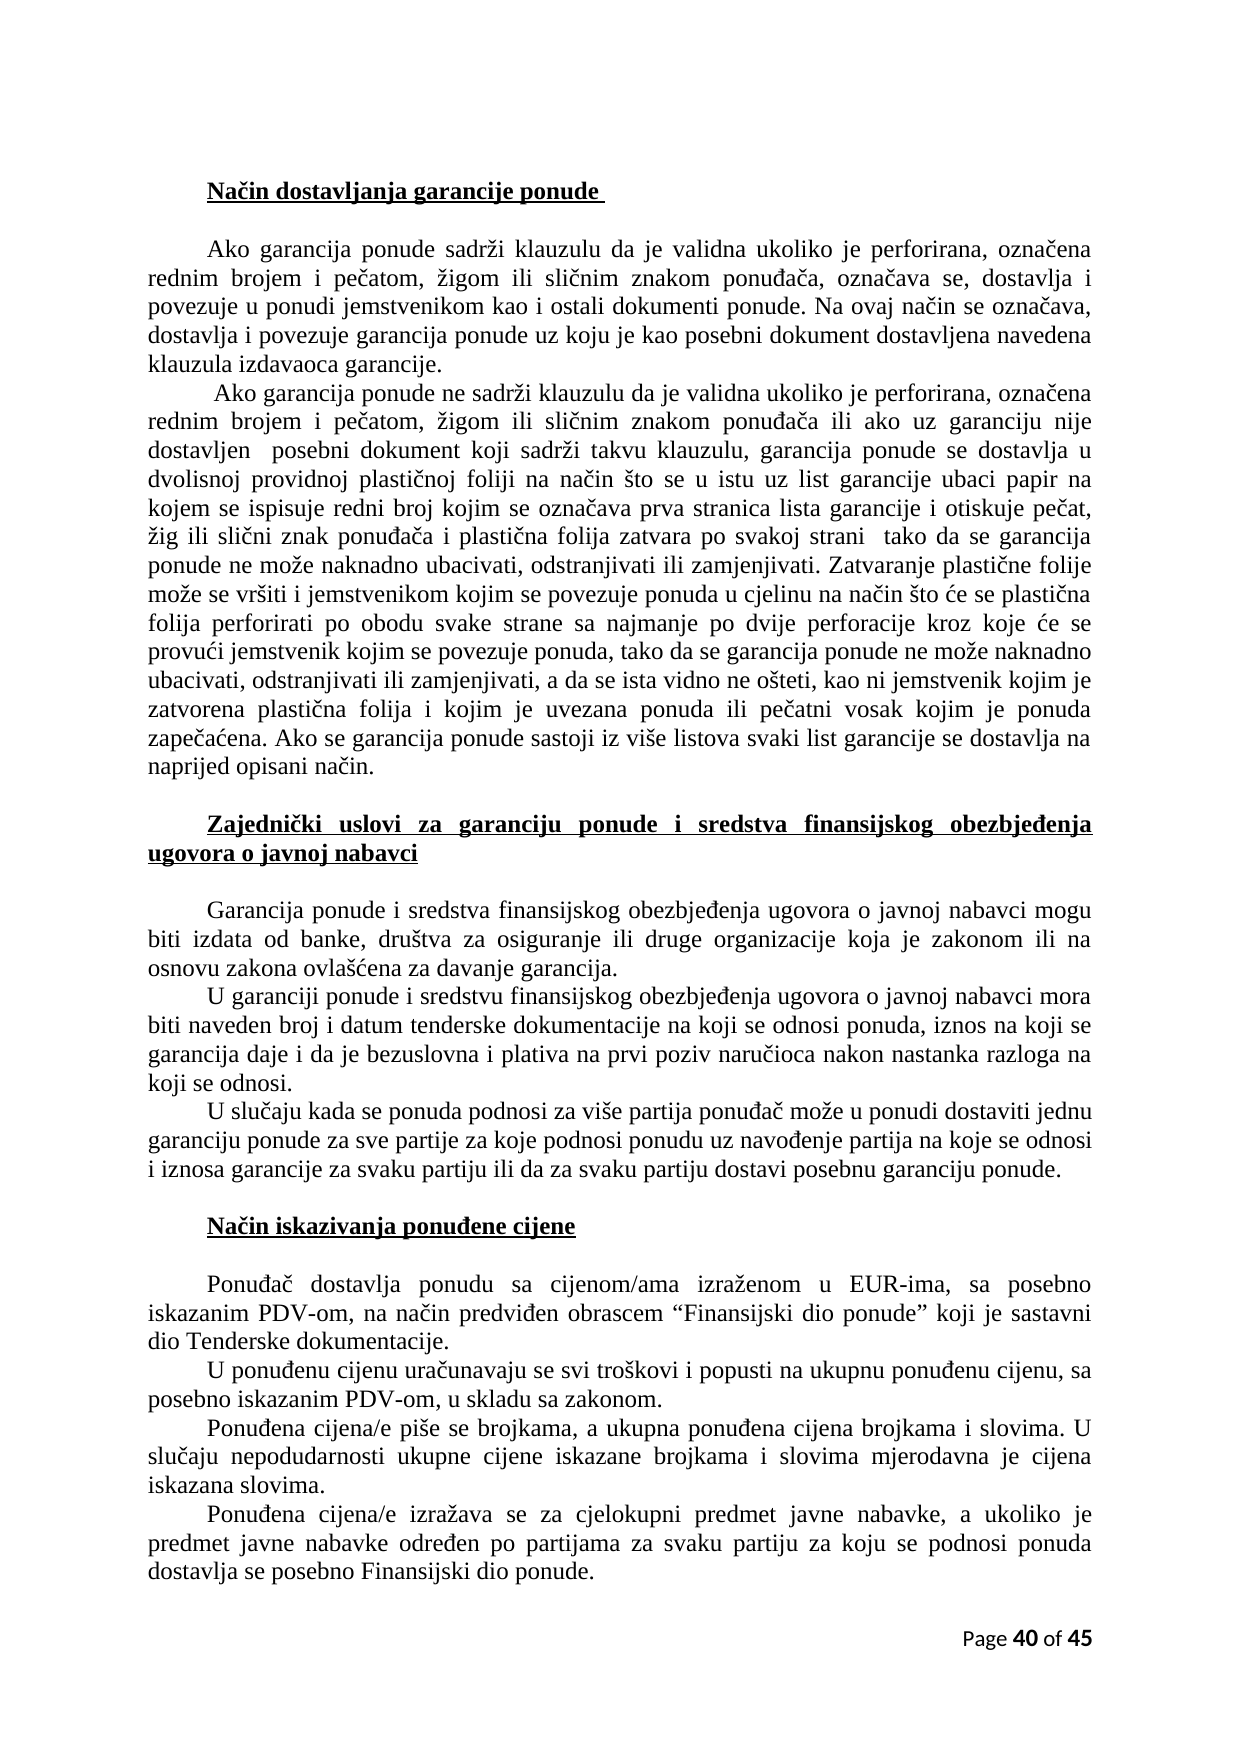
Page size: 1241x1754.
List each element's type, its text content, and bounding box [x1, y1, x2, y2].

text U slučaju kada se ponuda podnosi za više partija ponuđač može u ponudi dostaviti jednu garanciju ponude za sve partije za koje podnosi ponudu uz navođenje partija na koje se odnosi i iznosa garancije za svaku partiju ili da za svaku partiju dostavi posebnu garanciju ponude. [148, 1096, 1093, 1183]
text Način iskazivanja ponuđene cijene [148, 1211, 1093, 1240]
text Ponuđena cijena/e piše se brojkama, a ukupna ponuđena cijena brojkama i slovima. U slučaju nepodudarnosti ukupne cijene iskazane brojkama i slovima mjerodavna je cijena iskazana slovima. [148, 1413, 1093, 1499]
text Ako garancija ponude ne sadrži klauzulu da je validna ukoliko je perforirana, označena rednim brojem i pečatom, žigom ili sličnim znakom ponuđača ili ako uz garanciju nije dostavljen posebni dokument koji sadrži takvu klauzulu, garancija ponude se dostavlja u dvolisnoj providnoj plastičnoj foliji na način što se u istu uz list garancije ubaci papir na kojem se ispisuje redni broj kojim se označava prva stranica lista garancije i otiskuje pečat, žig ili slični znak ponuđača i plastična folija zatvara po svakoj strani tako da se garancija ponude ne može naknadno ubacivati, odstranjivati ili zamjenjivati. Zatvaranje plastične folije može se vršiti i jemstvenikom kojim se povezuje ponuda u cjelinu na način što će se plastična folija perforirati po obodu svake strane sa najmanje po dvije perforacije kroz koje će se provući jemstvenik kojim se povezuje ponuda, tako da se garancija ponude ne može naknadno ubacivati, odstranjivati ili zamjenjivati, a da se ista vidno ne ošteti, kao ni jemstvenik kojim je zatvorena plastična folija i kojim je uvezana ponuda ili pečatni vosak kojim je ponuda zapečaćena. Ako se garancija ponude sastoji iz više listova svaki list garancije se dostavlja na naprijed opisani način. [148, 378, 1093, 780]
text Ako garancija ponude sadrži klauzulu da je validna ukoliko je perforirana, označena rednim brojem i pečatom, žigom ili sličnim znakom ponuđača, označava se, dostavlja i povezuje u ponudi jemstvenikom kao i ostali dokumenti ponude. Na ovaj način se označava, dostavlja i povezuje garancija ponude uz koju je kao posebni dokument dostavljena navedena klauzula izdavaoca garancije. [148, 234, 1093, 378]
text U ponuđenu cijenu uračunavaju se svi troškovi i popusti na ukupnu ponuđenu cijenu, sa posebno iskazanim PDV-om, u skladu sa zakonom. [148, 1355, 1093, 1413]
text Ponuđena cijena/e izražava se za cjelokupni predmet javne nabavke, a ukoliko je predmet javne nabavke određen po partijama za svaku partiju za koju se podnosi ponuda dostavlja se posebno Finansijski dio ponude. [148, 1499, 1093, 1585]
text Garancija ponude i sredstva finansijskog obezbjeđenja ugovora o javnoj nabavci mogu biti izdata od banke, društva za osiguranje ili druge organizacije koja je zakonom ili na osnovu zakona ovlašćena za davanje garancija. [148, 895, 1093, 981]
text Način dostavljanja garancije ponude [148, 176, 1093, 205]
text Ponuđač dostavlja ponudu sa cijenom/ama izraženom u EUR-ima, sa posebno iskazanim PDV-om, na način predviđen obrascem “Finansijski dio ponude” koji je sastavni dio Tenderske dokumentacije. [148, 1269, 1093, 1355]
text U garanciji ponude i sredstvu finansijskog obezbjeđenja ugovora o javnoj nabavci mora biti naveden broj i datum tenderske dokumentacije na koji se odnosi ponuda, iznos na koji se garancija daje i da je bezuslovna i plativa na prvi poziv naručioca nakon nastanka razloga na koji se odnosi. [148, 981, 1093, 1096]
text Zajednički uslovi za garanciju ponude i sredstva finansijskog obezbjeđenja ugovora o javnoj nabavci [148, 809, 1093, 866]
